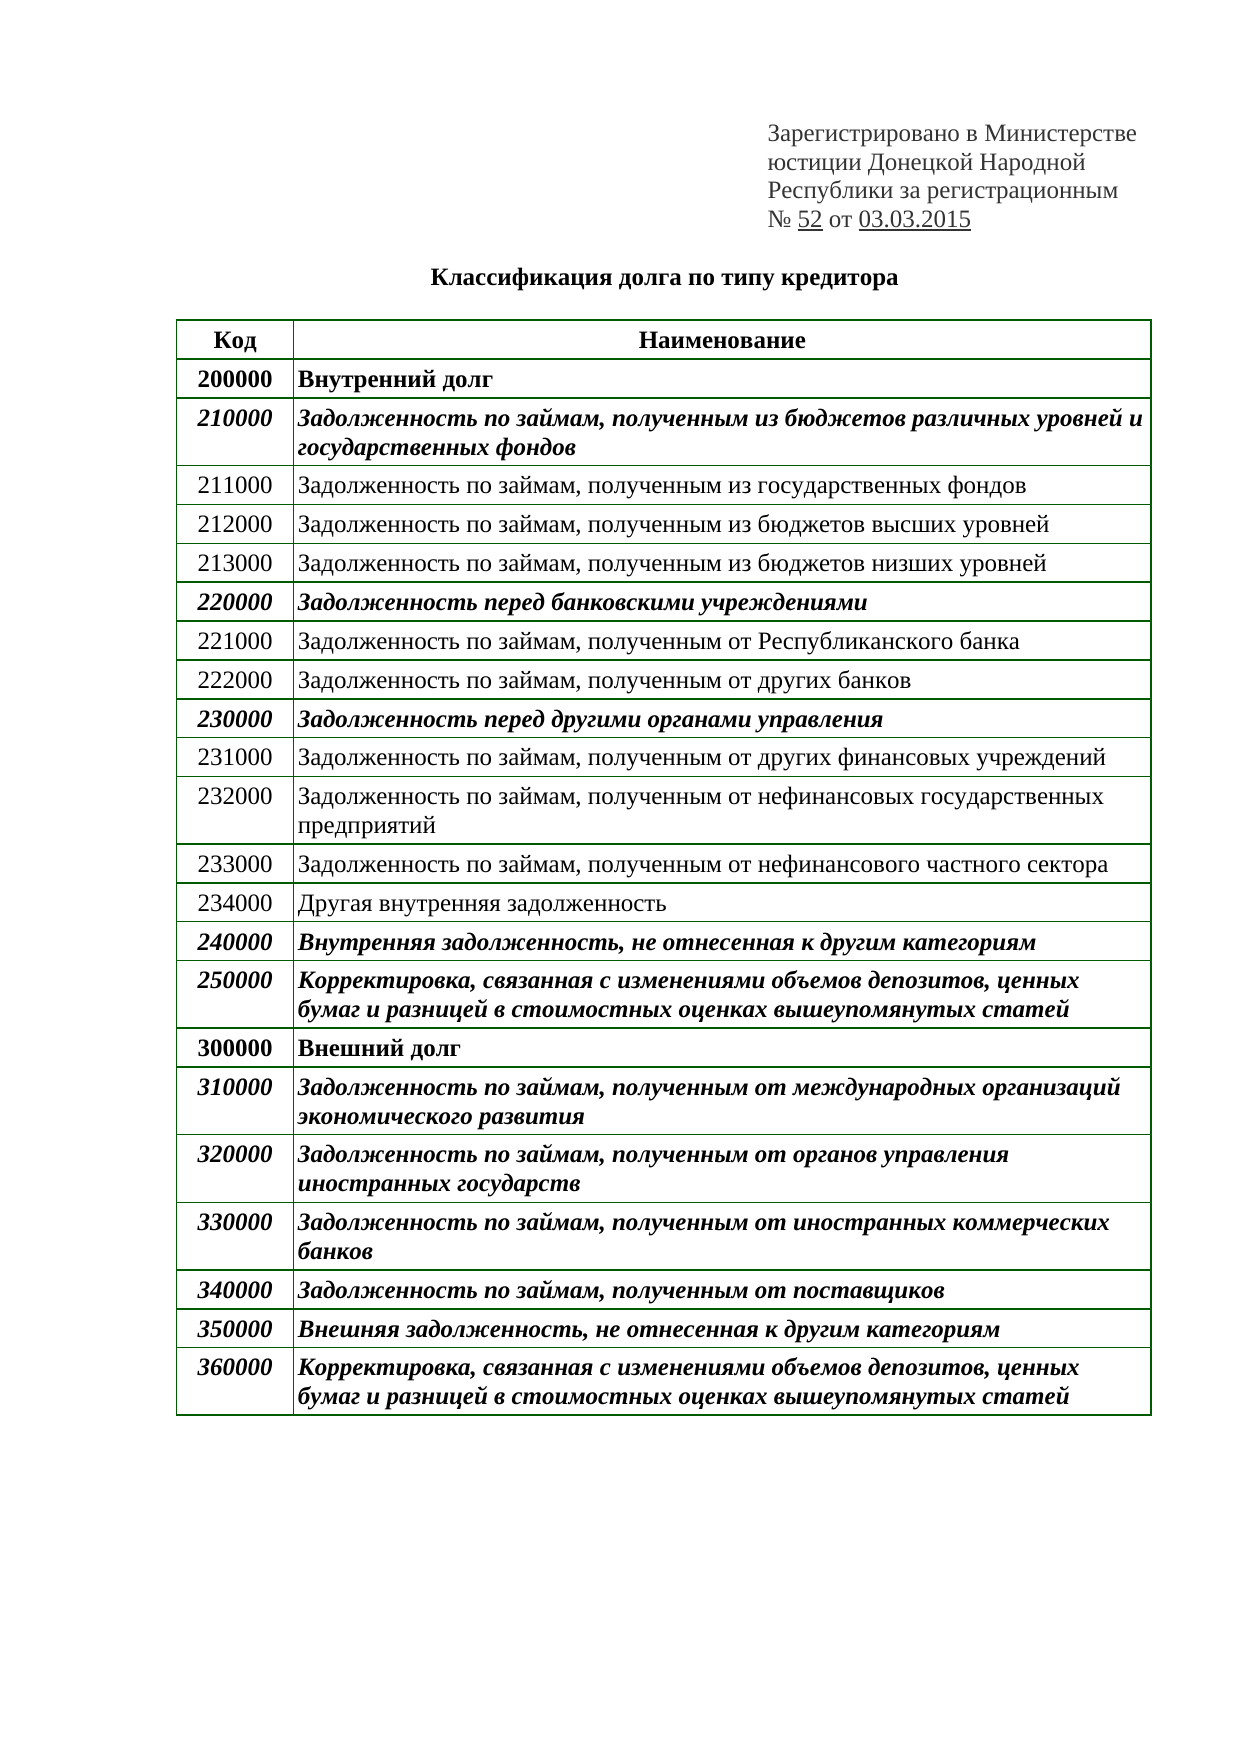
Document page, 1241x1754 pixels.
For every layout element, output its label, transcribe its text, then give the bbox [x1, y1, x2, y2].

table_cell Задолженность перед другими органами управления [294, 700, 1150, 737]
table_cell Задолженность по займам, полученным от Республиканского банка [294, 622, 1150, 659]
table_cell Задолженность по займам, полученным из бюджетов различных уровней и государственных фондов [294, 399, 1150, 465]
table_cell Внешний долг [294, 1029, 1150, 1066]
text № 52 от 03.03.2015 [693, 204, 1152, 233]
table_cell 200000 [177, 360, 293, 397]
table_cell Задолженность по займам, полученным от других банков [294, 661, 1150, 698]
table_header Код [177, 321, 293, 358]
table_cell 310000 [177, 1068, 293, 1134]
table_cell 231000 [177, 738, 293, 776]
table_cell 221000 [177, 622, 293, 659]
table_cell Внутренний долг [294, 360, 1150, 397]
table_cell 233000 [177, 845, 293, 882]
table_cell Задолженность по займам, полученным от нефинансового частного сектора [294, 845, 1150, 882]
table_cell Задолженность по займам, полученным от нефинансовых государственных предприятий [294, 777, 1150, 843]
table_cell Задолженность перед банковскими учреждениями [294, 583, 1150, 620]
table_cell 360000 [177, 1348, 293, 1414]
table_cell 211000 [177, 466, 293, 503]
table_cell Корректировка, связанная с изменениями объемов депозитов, ценных бумаг и разницей в стоимостных оценках вышеупомянутых статей [294, 1348, 1150, 1414]
text Республики за регистрационным [693, 176, 1152, 204]
text юстиции Донецкой Народной [693, 147, 1152, 176]
table_cell Задолженность по займам, полученным из государственных фондов [294, 466, 1150, 503]
table_cell Задолженность по займам, полученным от иностранных коммерческих банков [294, 1203, 1150, 1269]
table_cell 230000 [177, 700, 293, 737]
table_cell Задолженность по займам, полученным от международных организаций экономического развития [294, 1068, 1150, 1134]
table_cell Внешняя задолженность, не отнесенная к другим категориям [294, 1310, 1150, 1347]
table_cell 330000 [177, 1203, 293, 1269]
table_cell 234000 [177, 884, 293, 921]
table_cell 240000 [177, 922, 293, 960]
table_cell Задолженность по займам, полученным от органов управления иностранных государств [294, 1135, 1150, 1201]
table_header Наименование [294, 321, 1150, 358]
table_cell 222000 [177, 661, 293, 698]
table_cell Задолженность по займам, полученным от поставщиков [294, 1271, 1150, 1308]
table_cell Задолженность по займам, полученным от других финансовых учреждений [294, 738, 1150, 776]
table_cell Задолженность по займам, полученным из бюджетов высших уровней [294, 505, 1150, 542]
table_cell 213000 [177, 544, 293, 581]
table_cell 210000 [177, 399, 293, 465]
text Классификация долга по типу кредитора [177, 262, 1152, 291]
table_cell Другая внутренняя задолженность [294, 884, 1150, 921]
text Зарегистрировано в Министерстве [693, 118, 1152, 147]
table_cell 250000 [177, 961, 293, 1027]
table_cell 320000 [177, 1135, 293, 1201]
table_cell 340000 [177, 1271, 293, 1308]
table_cell 220000 [177, 583, 293, 620]
table_cell 300000 [177, 1029, 293, 1066]
table_cell Задолженность по займам, полученным из бюджетов низших уровней [294, 544, 1150, 581]
table_cell Корректировка, связанная с изменениями объемов депозитов, ценных бумаг и разницей в стоимостных оценках вышеупомянутых статей [294, 961, 1150, 1027]
table_cell 350000 [177, 1310, 293, 1347]
table_cell 212000 [177, 505, 293, 542]
table_cell Внутренняя задолженность, не отнесенная к другим категориям [294, 922, 1150, 960]
table_cell 232000 [177, 777, 293, 843]
